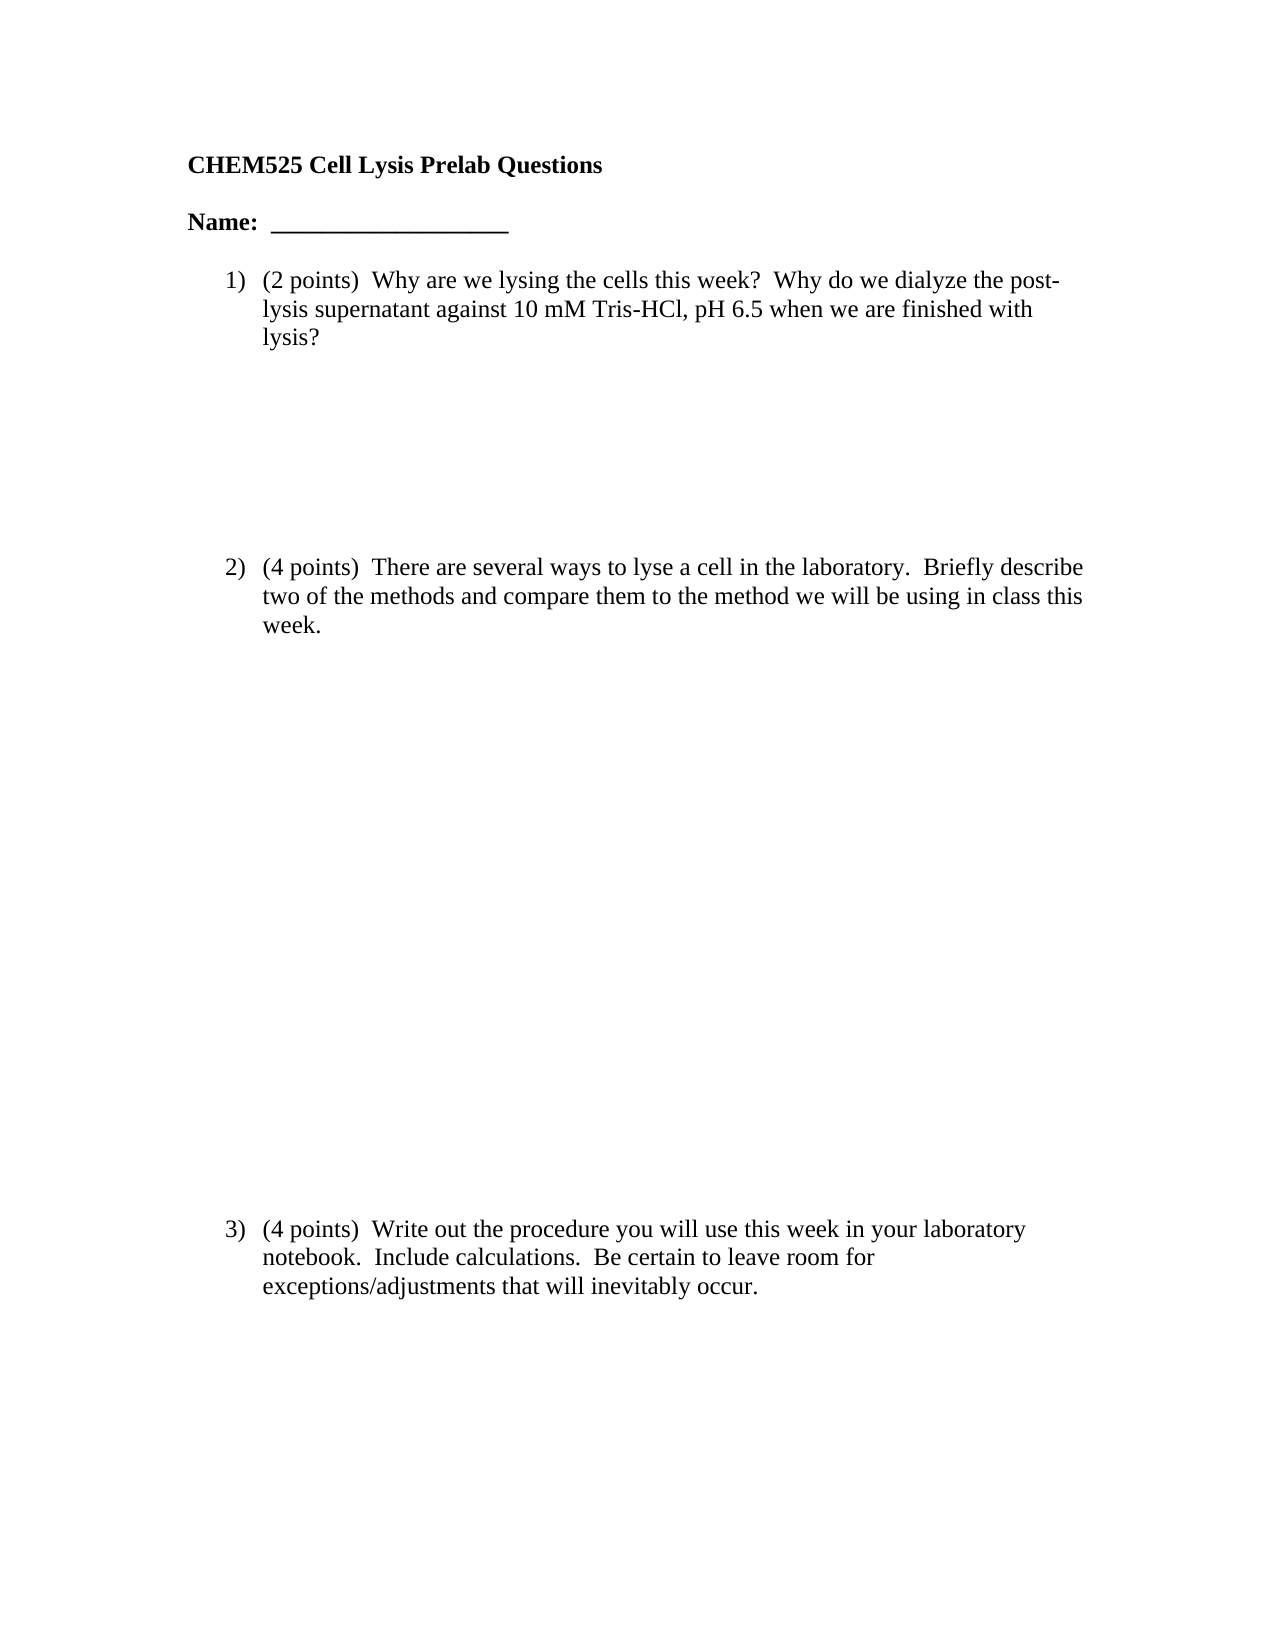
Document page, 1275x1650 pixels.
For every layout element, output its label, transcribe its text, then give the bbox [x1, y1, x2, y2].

list (2 points) Why are we lysing the cells this week? Why do we dialyze the post-lysis supernatant against 10 mM Tris-HCl, pH 6.5 when we are finished with lysis? [225, 265, 1087, 351]
list (4 points) There are several ways to lyse a cell in the laboratory. Briefly describe two of the methods and compare them to the method we will be using in class this week. [225, 552, 1087, 639]
text CHEM525 Cell Lysis Prelab Questions [187, 150, 1087, 179]
text Name: ___________________ [187, 207, 1087, 236]
list (4 points) Write out the procedure you will use this week in your laboratory notebook. Include calculations. Be certain to leave room for exceptions/adjustments that will inevitably occur. [225, 1214, 1087, 1300]
